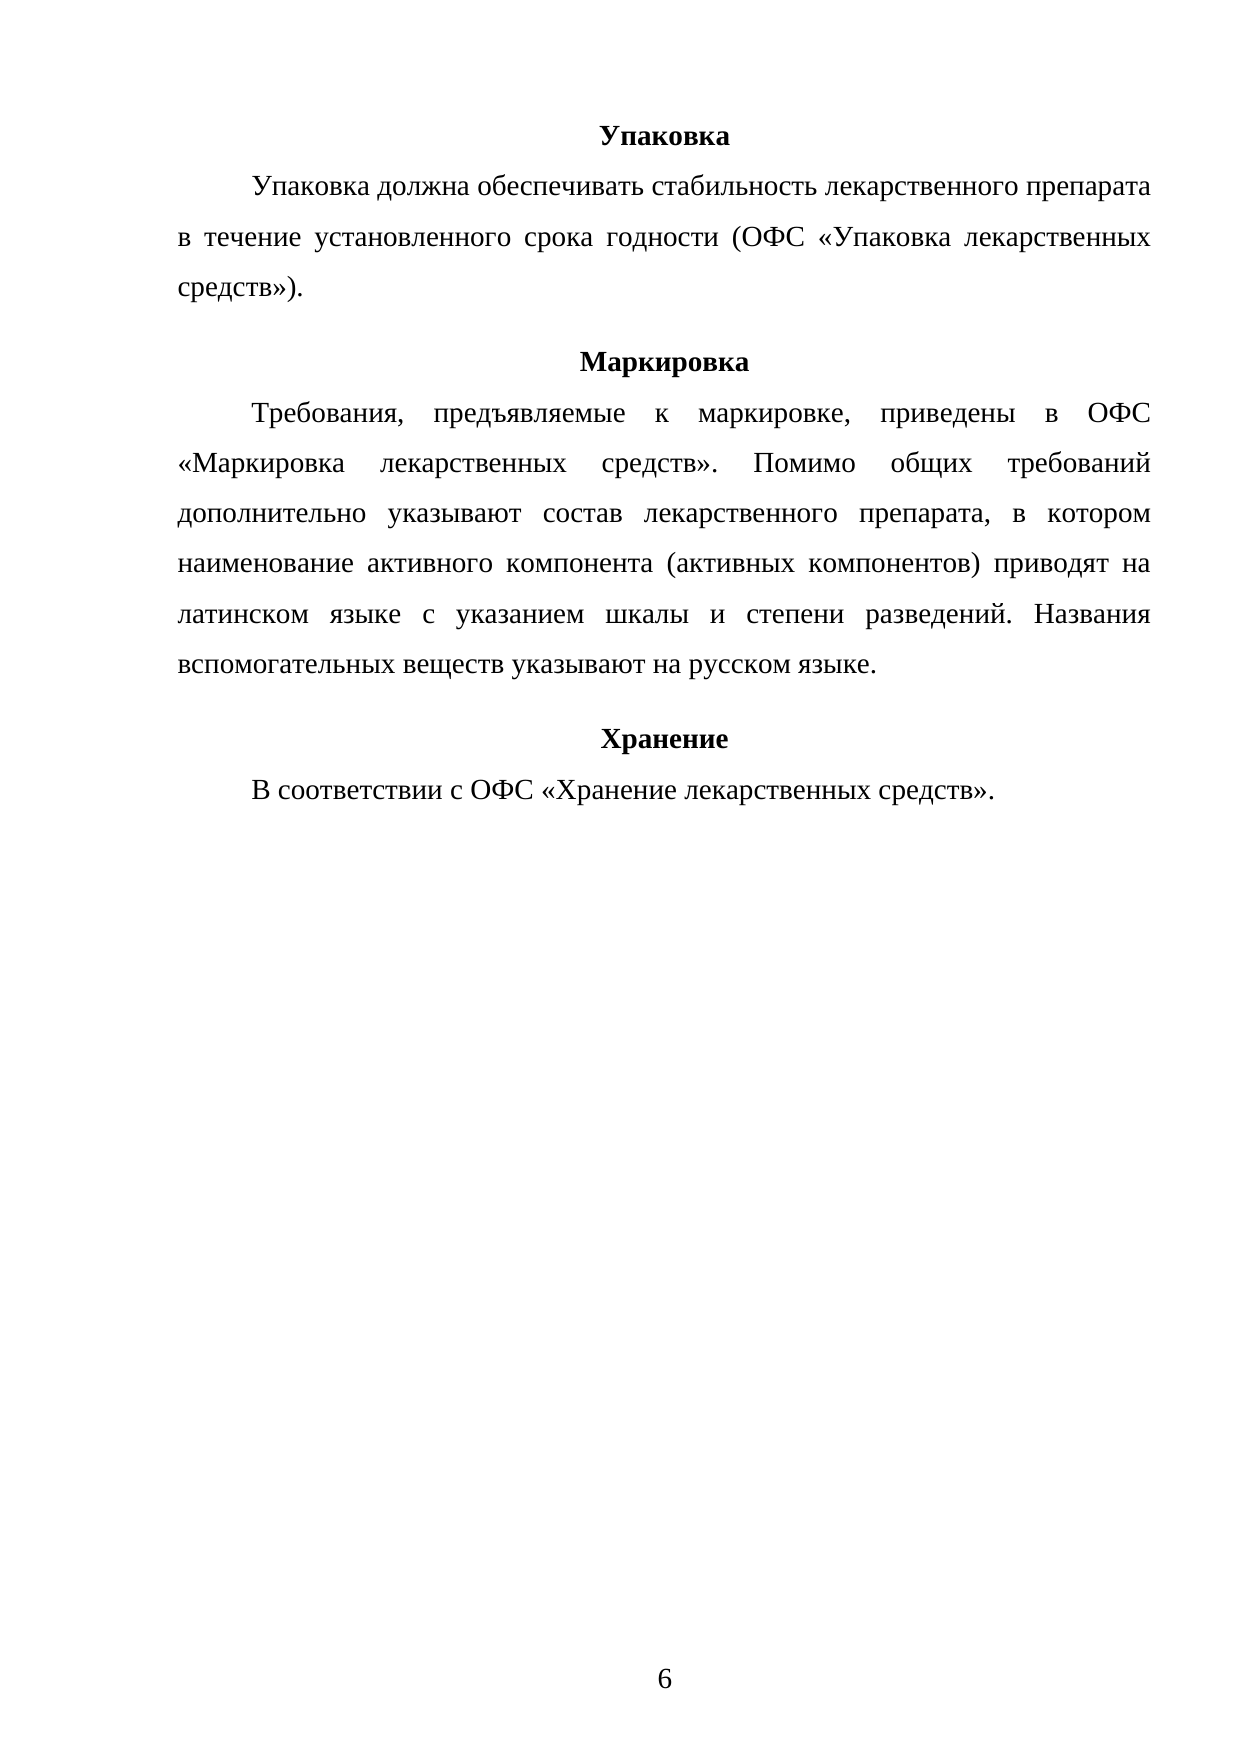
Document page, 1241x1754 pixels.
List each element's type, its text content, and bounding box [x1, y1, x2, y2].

text Упаковка должна обеспечивать стабильность лекарственного препарата в течение установленного срока годности (ОФС «Упаковка лекарственных средств»). [177, 168, 1152, 303]
text Хранение [177, 722, 1152, 755]
text Маркировка [177, 344, 1152, 378]
text В соответствии с ОФС «Хранение лекарственных средств». [177, 772, 1152, 805]
text Упаковка [177, 118, 1152, 152]
text Требования, предъявляемые к маркировке, приведены в ОФС «Маркировка лекарственных средств». Помимо общих требований дополнительно указывают состав лекарственного препарата, в котором наименование активного компонента (активных компонентов) приводят на латинском языке с указанием шкалы и степени разведений. Названия вспомогательных веществ указывают на русском языке. [177, 395, 1152, 680]
